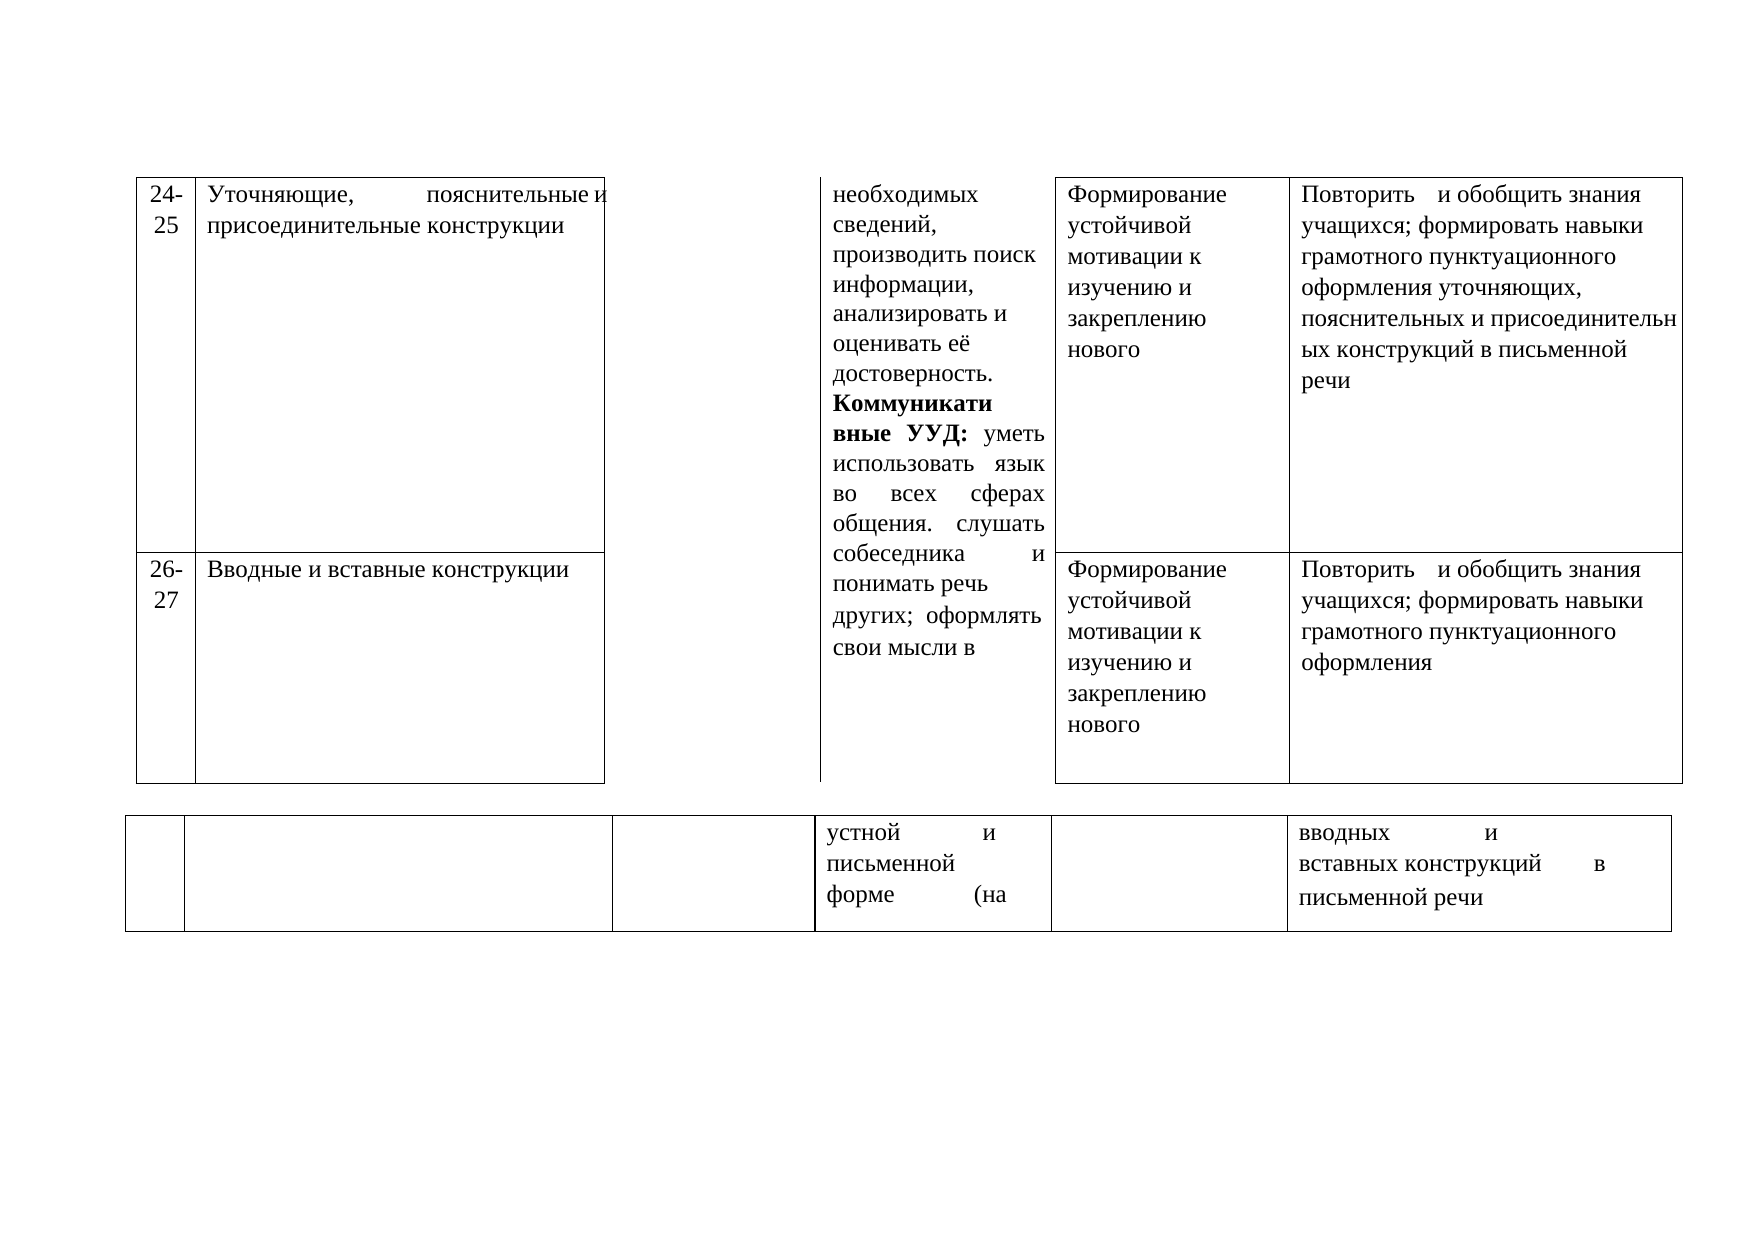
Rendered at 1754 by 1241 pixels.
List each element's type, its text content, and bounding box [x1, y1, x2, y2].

table_header [126, 816, 184, 931]
table_header [185, 816, 612, 931]
table_header [613, 816, 814, 931]
table_cell [593, 553, 604, 783]
table_cell Вводные и вставные конструкции [196, 553, 593, 783]
table_header вводных и вставных конструкций в письменной речи [1288, 816, 1671, 931]
table_cell Формирование устойчивой мотивации к изучению и закреплению нового [1056, 553, 1289, 783]
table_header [816, 816, 1051, 931]
table_cell Повторить и обобщить знания учащихся; формировать навыки грамотного пунктуационного оформления уточняющих, пояснительных и присоединительн ых конструкций в письменной речи [1290, 178, 1682, 552]
table_cell 26- 27 [137, 553, 195, 783]
table_cell 24- 25 [137, 178, 195, 552]
table_cell Повторить и обобщить знания учащихся; формировать навыки грамотного пунктуационного оформления [1290, 553, 1682, 783]
table_cell Уточняющие, пояснительные присоединительные конструкции [196, 178, 593, 552]
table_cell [1056, 178, 1289, 552]
table_header [1052, 816, 1287, 931]
